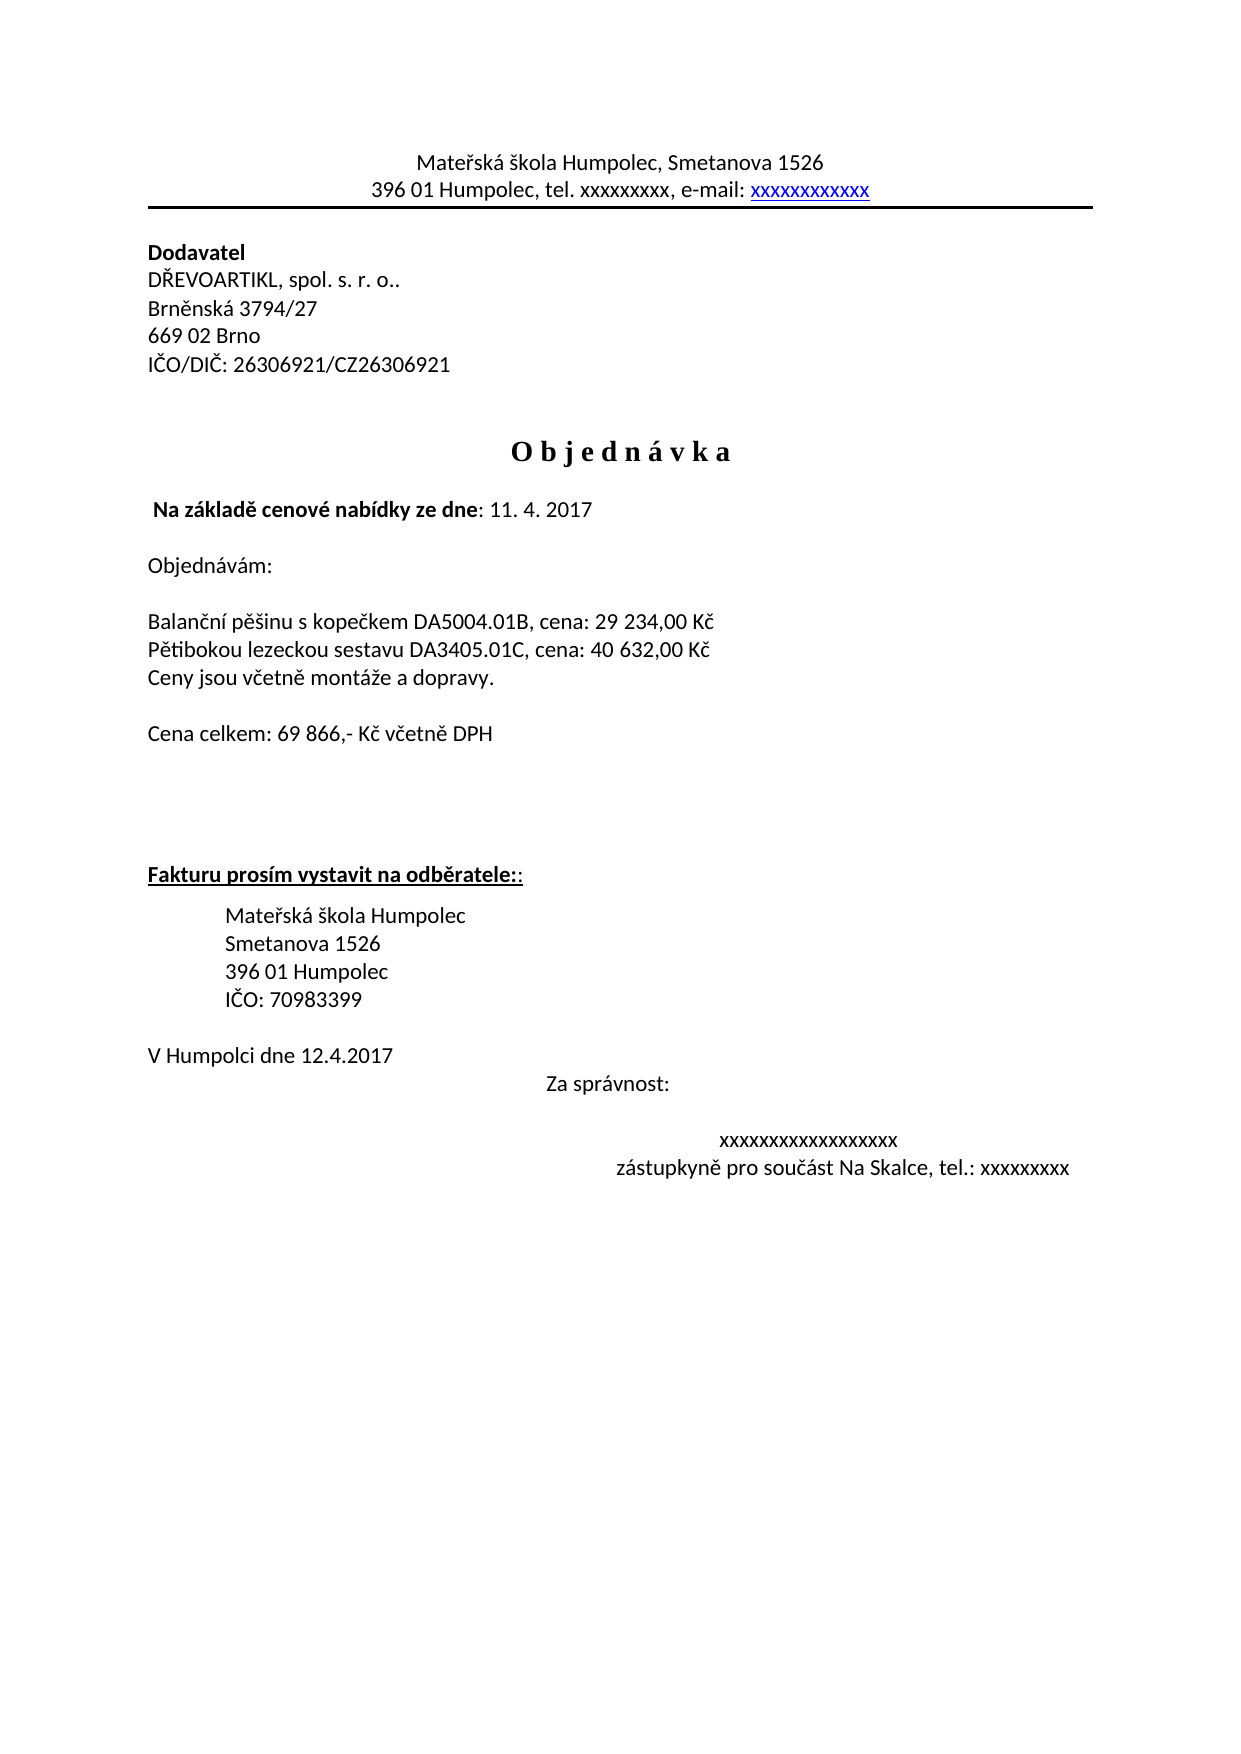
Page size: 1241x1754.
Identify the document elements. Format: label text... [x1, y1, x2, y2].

text Na základě cenové nabídky ze dne: 11. 4. 2017 [148, 495, 1093, 523]
text Cena celkem: 69 866,- Kč včetně DPH [148, 719, 1093, 747]
text 396 01 Humpolec, tel. xxxxxxxxx, e-mail: xxxxxxxxxxxx [148, 176, 1093, 206]
text zástupkyně pro součást Na Skalce, tel.: xxxxxxxxx [148, 1153, 1093, 1181]
text Objednávám: [148, 551, 1093, 579]
text Pětibokou lezeckou sestavu DA3405.01C, cena: 40 632,00 Kč [148, 635, 1093, 663]
text DŘEVOARTIKL, spol. s. r. o.. [148, 266, 1093, 294]
text O b j e d n á v k a [148, 434, 1093, 467]
text IČO/DIČ: 26306921/CZ26306921 [148, 350, 1093, 378]
text Mateřská škola Humpolec [148, 901, 1093, 929]
text 669 02 Brno [148, 322, 1093, 350]
text xxxxxxxxxxxxxxxxxx [148, 1125, 1093, 1153]
text 396 01 Humpolec [148, 957, 1093, 985]
text Za správnost: [148, 1069, 1093, 1097]
text Brněnská 3794/27 [148, 294, 1093, 322]
text Mateřská škola Humpolec, Smetanova 1526 [148, 148, 1093, 176]
text Smetanova 1526 [148, 929, 1093, 957]
text IČO: 70983399 [148, 985, 1093, 1013]
text V Humpolci dne 12.4.2017 [148, 1041, 1093, 1069]
text Ceny jsou včetně montáže a dopravy. [148, 663, 1093, 691]
text Fakturu prosím vystavit na odběratele:: [148, 860, 1093, 888]
text Balanční pěšinu s kopečkem DA5004.01B, cena: 29 234,00 Kč [148, 607, 1093, 635]
text Dodavatel [148, 238, 1093, 266]
